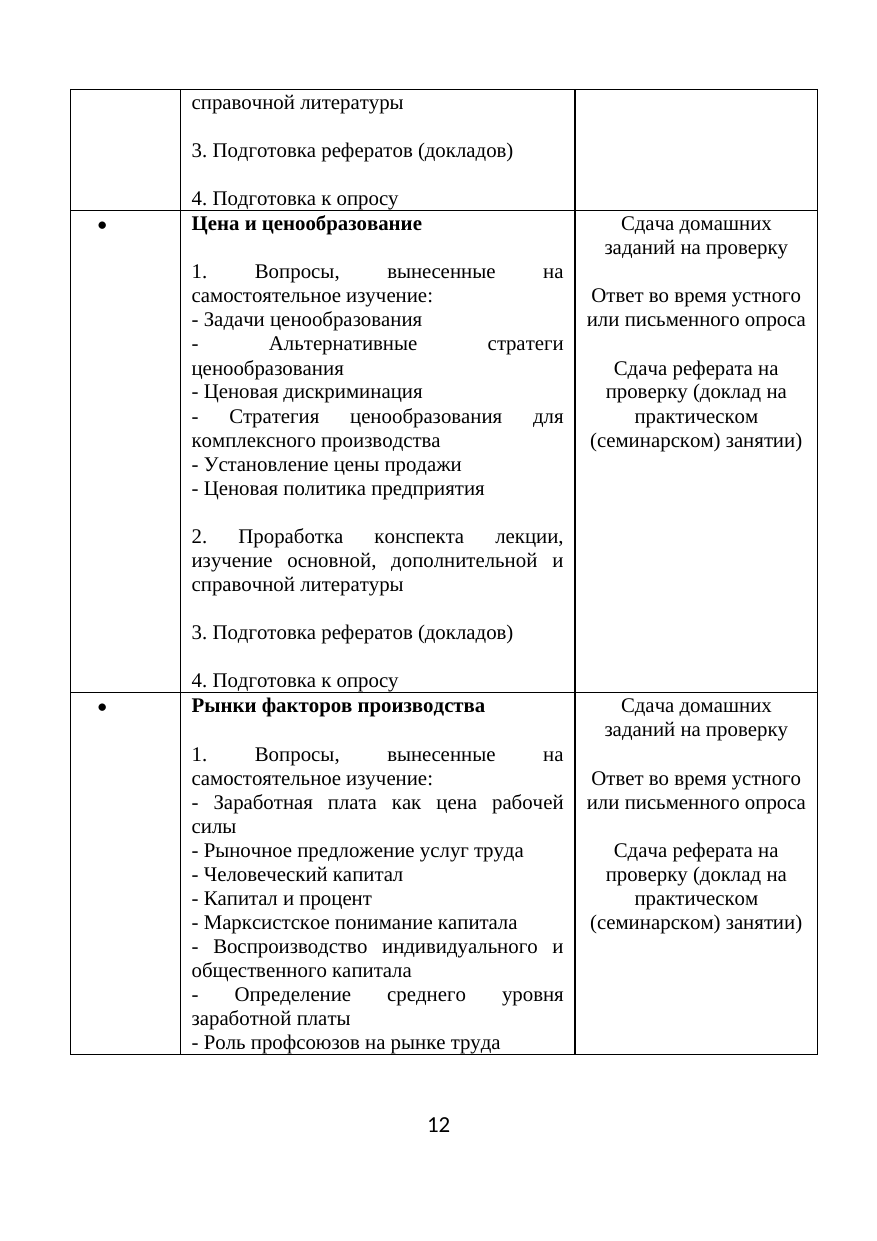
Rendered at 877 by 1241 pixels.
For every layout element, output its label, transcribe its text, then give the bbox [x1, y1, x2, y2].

table_cell [71, 693, 180, 1054]
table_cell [181, 90, 574, 210]
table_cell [576, 90, 817, 210]
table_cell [576, 693, 817, 1054]
table_cell [71, 90, 180, 210]
table_cell [71, 211, 180, 692]
table_cell Цена и ценообразование 1. Вопросы, вынесенные на самостоятельное изучение: - Задачи ценообразования - Альтернативные стратеги ценообразования - Ценовая дискриминация - Стратегия ценообразования для комплексного производства - Установление цены продажи - Ценовая политика предприятия 2. Проработка конспекта лекции, изучение основной, дополнительной и справочной литературы 3. Подготовка рефератов (докладов) 4. Подготовка к опросу [181, 211, 574, 692]
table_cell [181, 693, 574, 1054]
